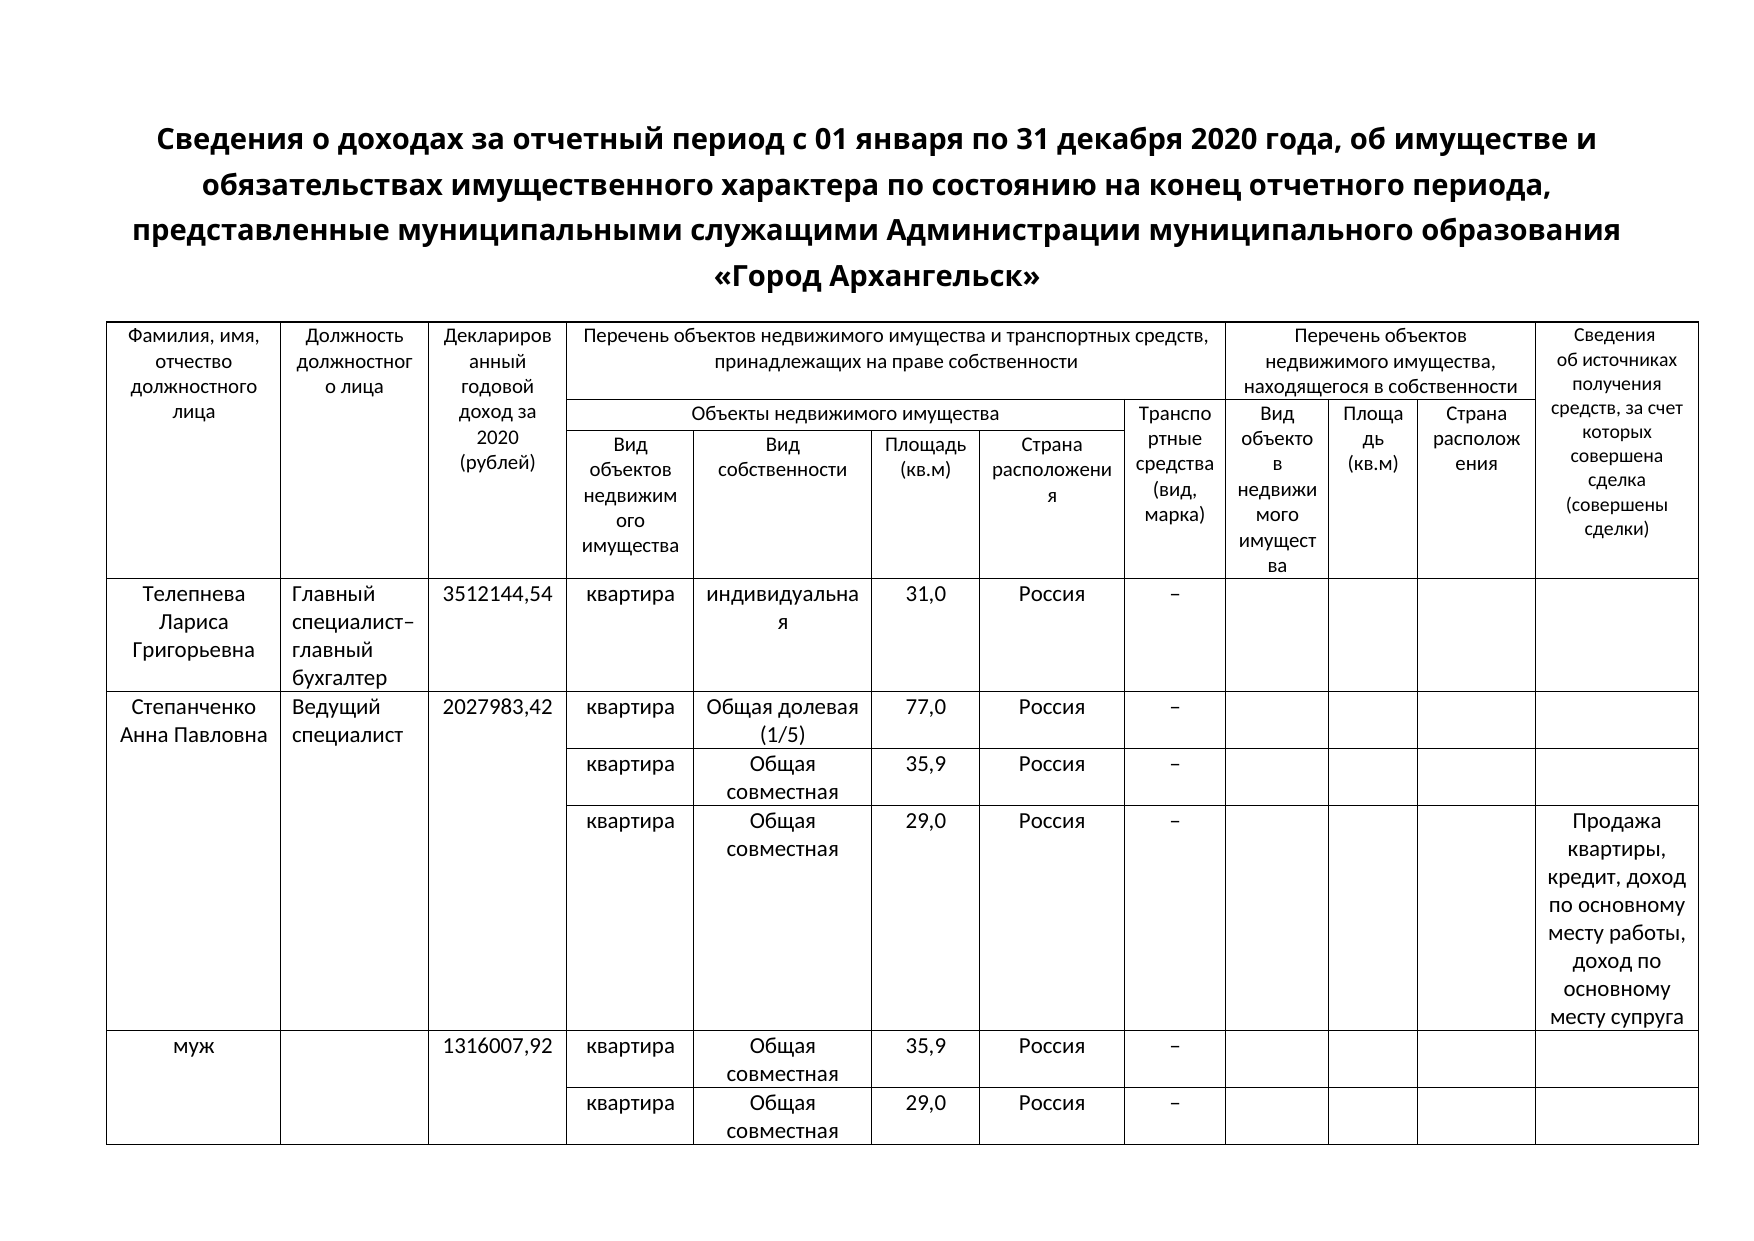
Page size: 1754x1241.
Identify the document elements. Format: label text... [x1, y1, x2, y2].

table_header Должность должностного лица [281, 323, 428, 578]
table_cell Россия [980, 579, 1124, 691]
table_cell [1226, 806, 1328, 1030]
table_cell ‒ [1125, 1088, 1225, 1144]
table_cell 1316007,92 [429, 1031, 566, 1144]
table_cell 31,0 [872, 579, 979, 691]
table_cell [1329, 1088, 1417, 1144]
table_cell Ведущий специалист [281, 692, 428, 1030]
table_cell Степанченко Анна Павловна [107, 692, 280, 1030]
table_cell [1418, 579, 1535, 691]
table_header Перечень объектов недвижимого имущества, находящегося в собственности [1226, 323, 1535, 399]
table_cell 2027983,42 [429, 692, 566, 1030]
table_header Перечень объектов недвижимого имущества и транспортных средств, принадлежащих на праве собственности [567, 323, 1225, 399]
table_cell [1536, 579, 1698, 691]
table_cell 35,9 [872, 1031, 979, 1087]
table_cell [1418, 692, 1535, 748]
table_cell [1536, 692, 1698, 748]
table_cell квартира [567, 806, 693, 1030]
table_cell [1418, 749, 1535, 805]
table_cell Страна расположения [1418, 400, 1535, 578]
table_cell Продажа квартиры, кредит, доход по основному месту работы, доход по основному месту супруга [1536, 806, 1698, 1030]
table_cell Транспортные средства (вид, марка) [1125, 400, 1225, 578]
table_cell [1329, 579, 1417, 691]
table_cell квартира [567, 749, 693, 805]
table_cell [1329, 806, 1417, 1030]
table_cell [1329, 692, 1417, 748]
table_cell ‒ [1125, 749, 1225, 805]
table_cell ‒ [1125, 692, 1225, 748]
table_cell [1226, 1088, 1328, 1144]
table_cell Общая совместная [694, 1088, 871, 1144]
table_cell Общая совместная [694, 749, 871, 805]
table_cell [1418, 1031, 1535, 1087]
table_cell Объекты недвижимого имущества [567, 400, 1124, 430]
table_cell Страна расположения [980, 431, 1124, 578]
table_cell 29,0 [872, 806, 979, 1030]
table_cell индивидуальная [694, 579, 871, 691]
table_cell [1536, 1031, 1698, 1087]
table_cell Россия [980, 1088, 1124, 1144]
table_cell Общая совместная [694, 1031, 871, 1087]
table_cell 77,0 [872, 692, 979, 748]
table_cell Площадь (кв.м) [872, 431, 979, 578]
table_cell [1418, 806, 1535, 1030]
table_cell [1226, 579, 1328, 691]
table_cell Россия [980, 749, 1124, 805]
table_cell Россия [980, 806, 1124, 1030]
table_header Сведения об источниках получения средств, за счет которых совершена сделка (совершены сделки) [1536, 323, 1698, 578]
table_cell Общая долевая (1/5) [694, 692, 871, 748]
table_cell [1536, 749, 1698, 805]
table_cell [281, 1031, 428, 1144]
table_header Декларированный годовой доход за 2020 (рублей) [429, 323, 566, 578]
table_cell квартира [567, 579, 693, 691]
table_cell Россия [980, 1031, 1124, 1087]
table_cell [1329, 749, 1417, 805]
table_cell [1329, 1031, 1417, 1087]
table_cell квартира [567, 1031, 693, 1087]
table_cell Вид объектов недвижимого имущества [1226, 400, 1328, 578]
table_cell Главный специалист‒главный бухгалтер [281, 579, 428, 691]
table_cell Вид объектов недвижимого имущества [567, 431, 693, 578]
table_cell Вид собственности [694, 431, 871, 578]
table_cell [1226, 692, 1328, 748]
table_cell [1418, 1088, 1535, 1144]
table_cell [1226, 1031, 1328, 1087]
table_cell ‒ [1125, 579, 1225, 691]
table_cell ‒ [1125, 806, 1225, 1030]
table_cell 3512144,54 [429, 579, 566, 691]
table_cell квартира [567, 1088, 693, 1144]
table_cell ‒ [1125, 1031, 1225, 1087]
table_cell Общая совместная [694, 806, 871, 1030]
table_cell [1226, 749, 1328, 805]
table_cell Россия [980, 692, 1124, 748]
table_header Фамилия, имя, отчество должностного лица [107, 323, 280, 578]
table_cell квартира [567, 692, 693, 748]
table_cell 35,9 [872, 749, 979, 805]
table_cell муж [107, 1031, 280, 1144]
table_cell Площадь (кв.м) [1329, 400, 1417, 578]
table_cell 29,0 [872, 1088, 979, 1144]
table_cell [1536, 1088, 1698, 1144]
text Сведения о доходах за отчетный период с 01 января по 31 декабря 2020 года, об имуществе и обязательствах имущественного характера по состоянию на конец отчетного периода, представленные муниципальными служащими Администрации муниципального образования «Город Архангельск» [118, 118, 1636, 295]
table_cell Телепнева Лариса Григорьевна [107, 579, 280, 691]
